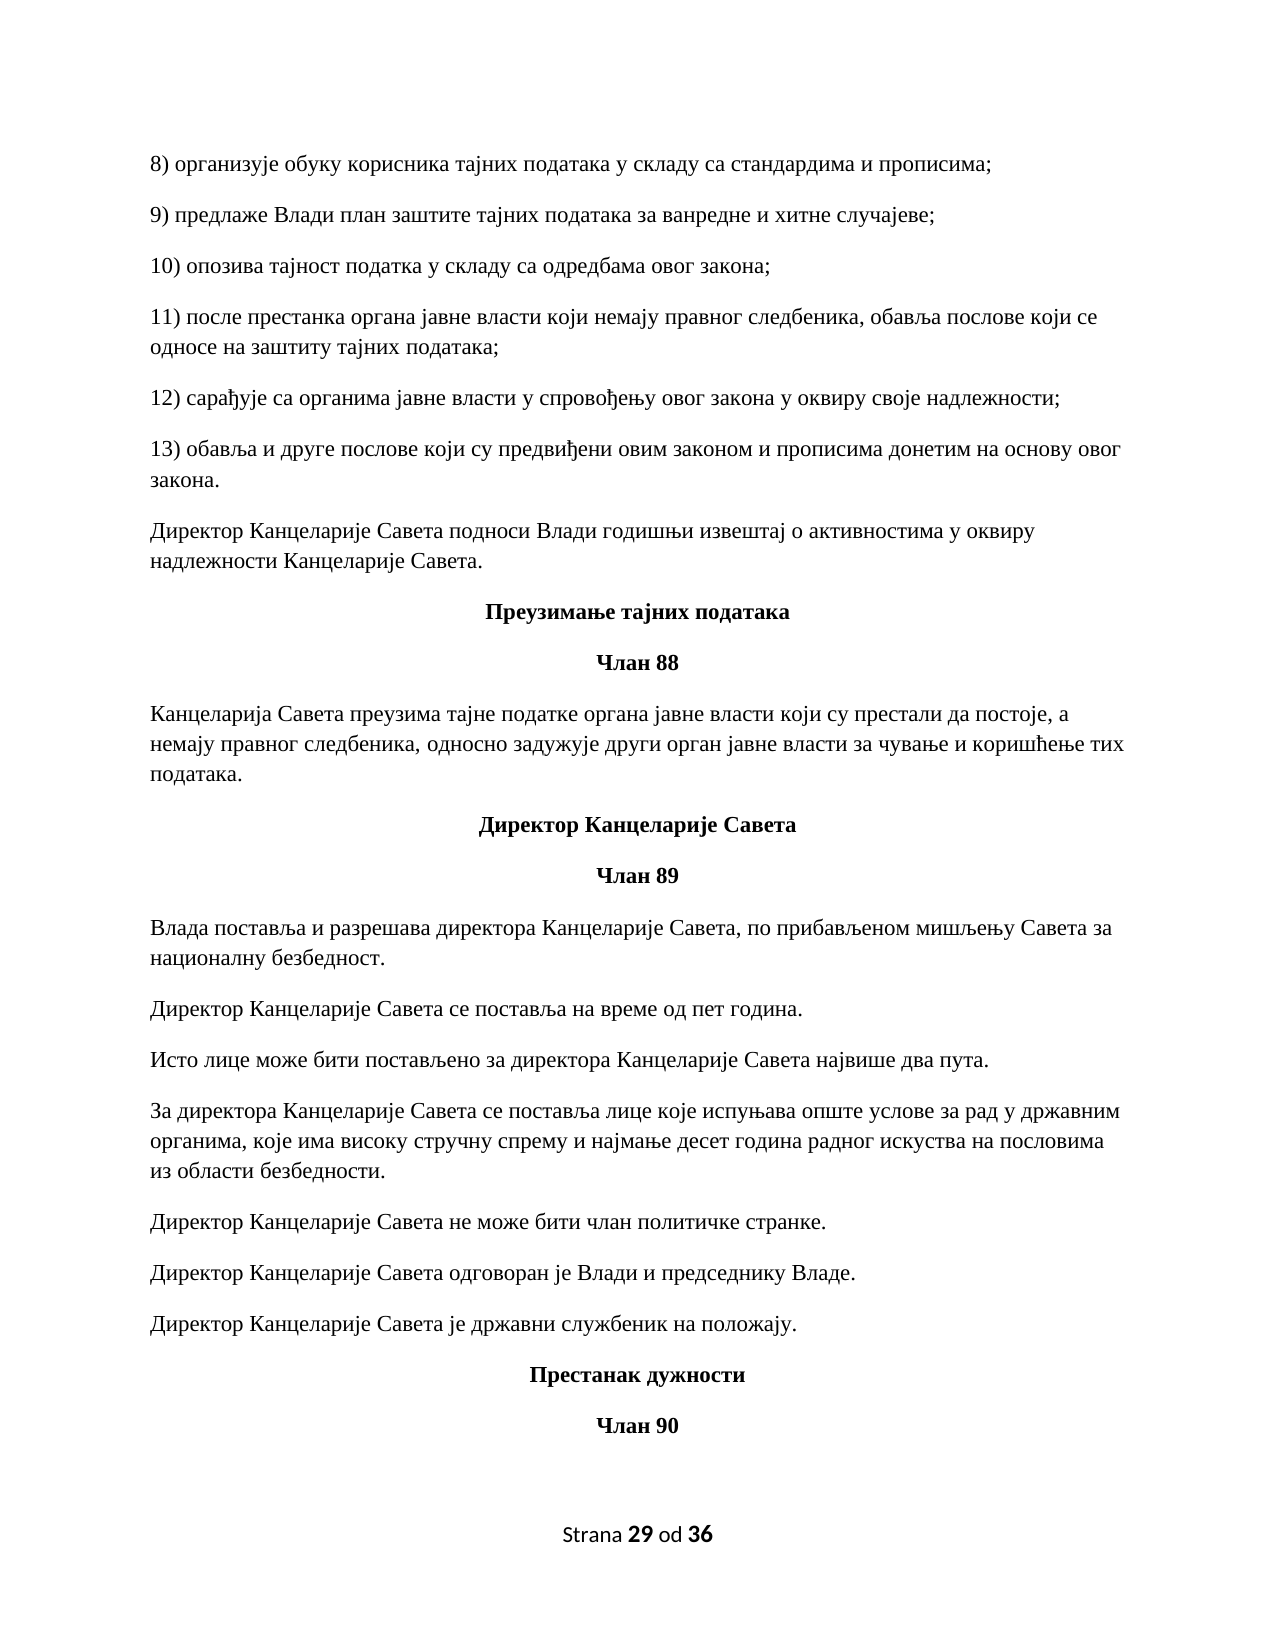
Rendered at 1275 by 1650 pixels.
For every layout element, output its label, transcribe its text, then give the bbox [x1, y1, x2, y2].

text 12) сарађује са органима јавне власти у спровођењу овог закона у оквиру своје надлежности; [150, 384, 1125, 411]
text Директор Канцеларије Савета не може бити члан политичке странке. [150, 1208, 1125, 1235]
text Директор Канцеларије Савета је државни службеник на положају. [150, 1310, 1125, 1337]
text 13) обавља и друге послове који су предвиђени овим законом и прописима донетим на основу овог закона. [150, 435, 1125, 492]
text 8) организује обуку корисника тајних података у складу са стандардима и прописима; [150, 150, 1125, 176]
text Директор Канцеларије Савета одговоран је Влади и председнику Владе. [150, 1259, 1125, 1286]
text 9) предлаже Влади план заштите тајних података за ванредне и хитне случајеве; [150, 201, 1125, 227]
text Члан 90 [150, 1412, 1125, 1439]
text 11) после престанка органа јавне власти који немају правног следбеника, обавља послове који се односе на заштиту тајних података; [150, 303, 1125, 360]
text Престанак дужности [150, 1361, 1125, 1388]
text Члан 88 [150, 649, 1125, 675]
text Директор Канцеларије Савета подноси Влади годишњи извештај о активностима у оквиру надлежности Канцеларије Савета. [150, 517, 1125, 573]
text Влада поставља и разрешава директора Канцеларије Савета, по прибављеном мишљењу Савета за националну безбедност. [150, 913, 1125, 970]
text Директор Канцеларије Савета се поставља на време од пет година. [150, 995, 1125, 1021]
text Директор Канцеларије Савета [150, 811, 1125, 838]
text Члан 89 [150, 862, 1125, 889]
text 10) опозива тајност податка у складу са одредбама овог закона; [150, 252, 1125, 278]
text За директора Канцеларије Савета се поставља лице које испуњава опште услове за рад у државним органима, које има високу стручну спрему и најмање десет година радног искуства на пословима из области безбедности. [150, 1097, 1125, 1184]
text Канцеларија Савета преузима тајне податке органа јавне власти који су престали да постоје, а немају правног следбеника, односно задужује други орган јавне власти за чување и коришћење тих података. [150, 700, 1125, 787]
text Исто лице може бити постављено за директора Канцеларије Савета највише два пута. [150, 1046, 1125, 1072]
text Преузимање тајних података [150, 598, 1125, 624]
